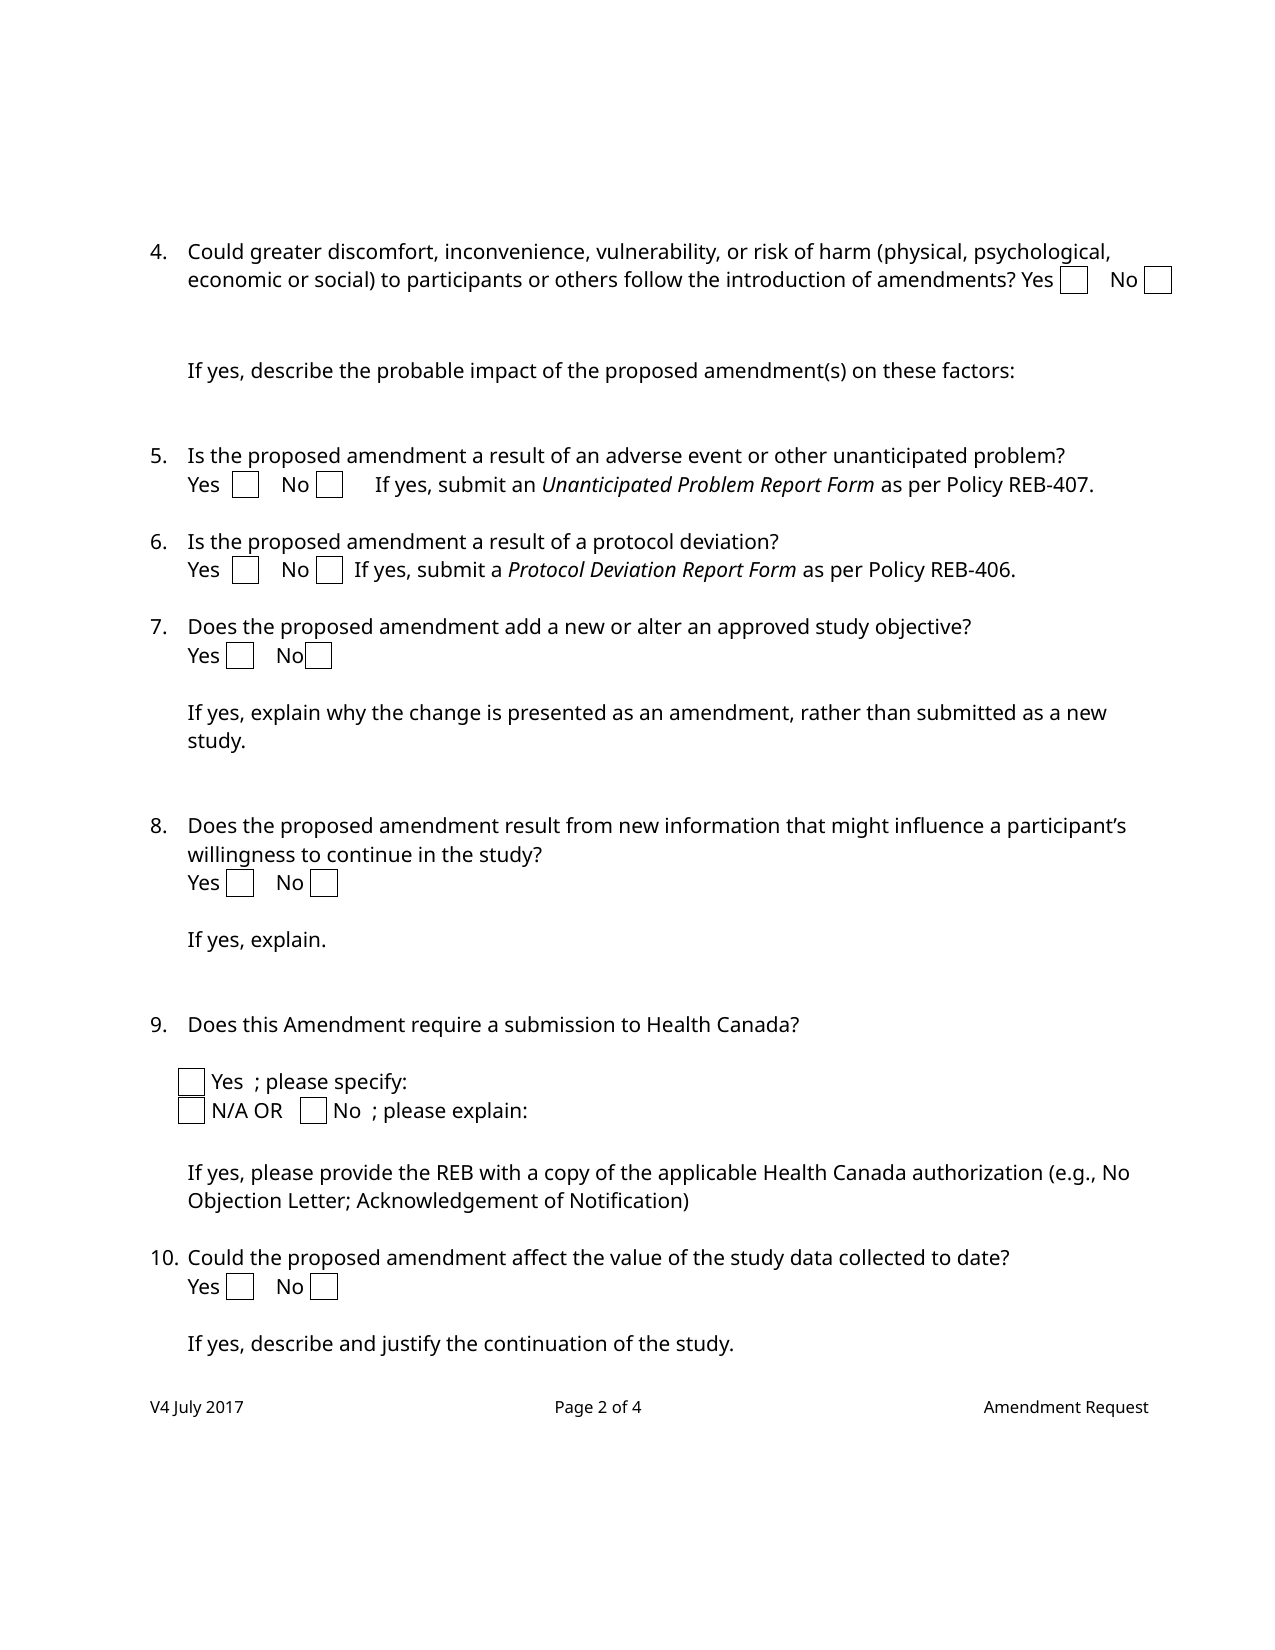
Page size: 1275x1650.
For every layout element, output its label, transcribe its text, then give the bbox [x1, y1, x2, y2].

list Could greater discomfort, inconvenience, vulnerability, or risk of harm (physical, psychological, economic or social) to participants or others follow the introduction of amendments? Yes No [150, 237, 1149, 328]
text If yes, describe the probable impact of the proposed amendment(s) on these factors: [187, 356, 1149, 385]
text N/A OR No ; please explain: [150, 1096, 1149, 1158]
text Yes No If yes, submit a Protocol Deviation Report Form as per Policy REB-406. [150, 555, 1149, 584]
list Is the proposed amendment a result of an adverse event or other unanticipated problem? [150, 442, 1149, 470]
text Yes No [150, 1272, 1149, 1300]
list Does the proposed amendment add a new or alter an approved study objective? [150, 612, 1149, 641]
list Could the proposed amendment affect the value of the study data collected to date? [150, 1243, 1149, 1272]
list Is the proposed amendment a result of a protocol deviation? [150, 527, 1149, 555]
text Yes No [150, 868, 1149, 897]
list Does the proposed amendment result from new information that might influence a participant’s willingness to continue in the study? [150, 811, 1149, 868]
text If yes, explain. [187, 925, 1149, 953]
text Yes No [150, 641, 1149, 669]
text If yes, explain why the change is presented as an amendment, rather than submitted as a new study. [187, 698, 1149, 754]
text Yes No If yes, submit an Unanticipated Problem Report Form as per Policy REB-407. [187, 470, 1149, 498]
list Does this Amendment require a submission to Health Canada? [150, 1010, 1149, 1039]
text If yes, describe and justify the continuation of the study. [187, 1329, 1149, 1357]
text If yes, please provide the REB with a copy of the applicable Health Canada authorization (e.g., No Objection Letter; Acknowledgement of Notification) [187, 1158, 1149, 1215]
text Yes ; please specify: [150, 1067, 1149, 1096]
